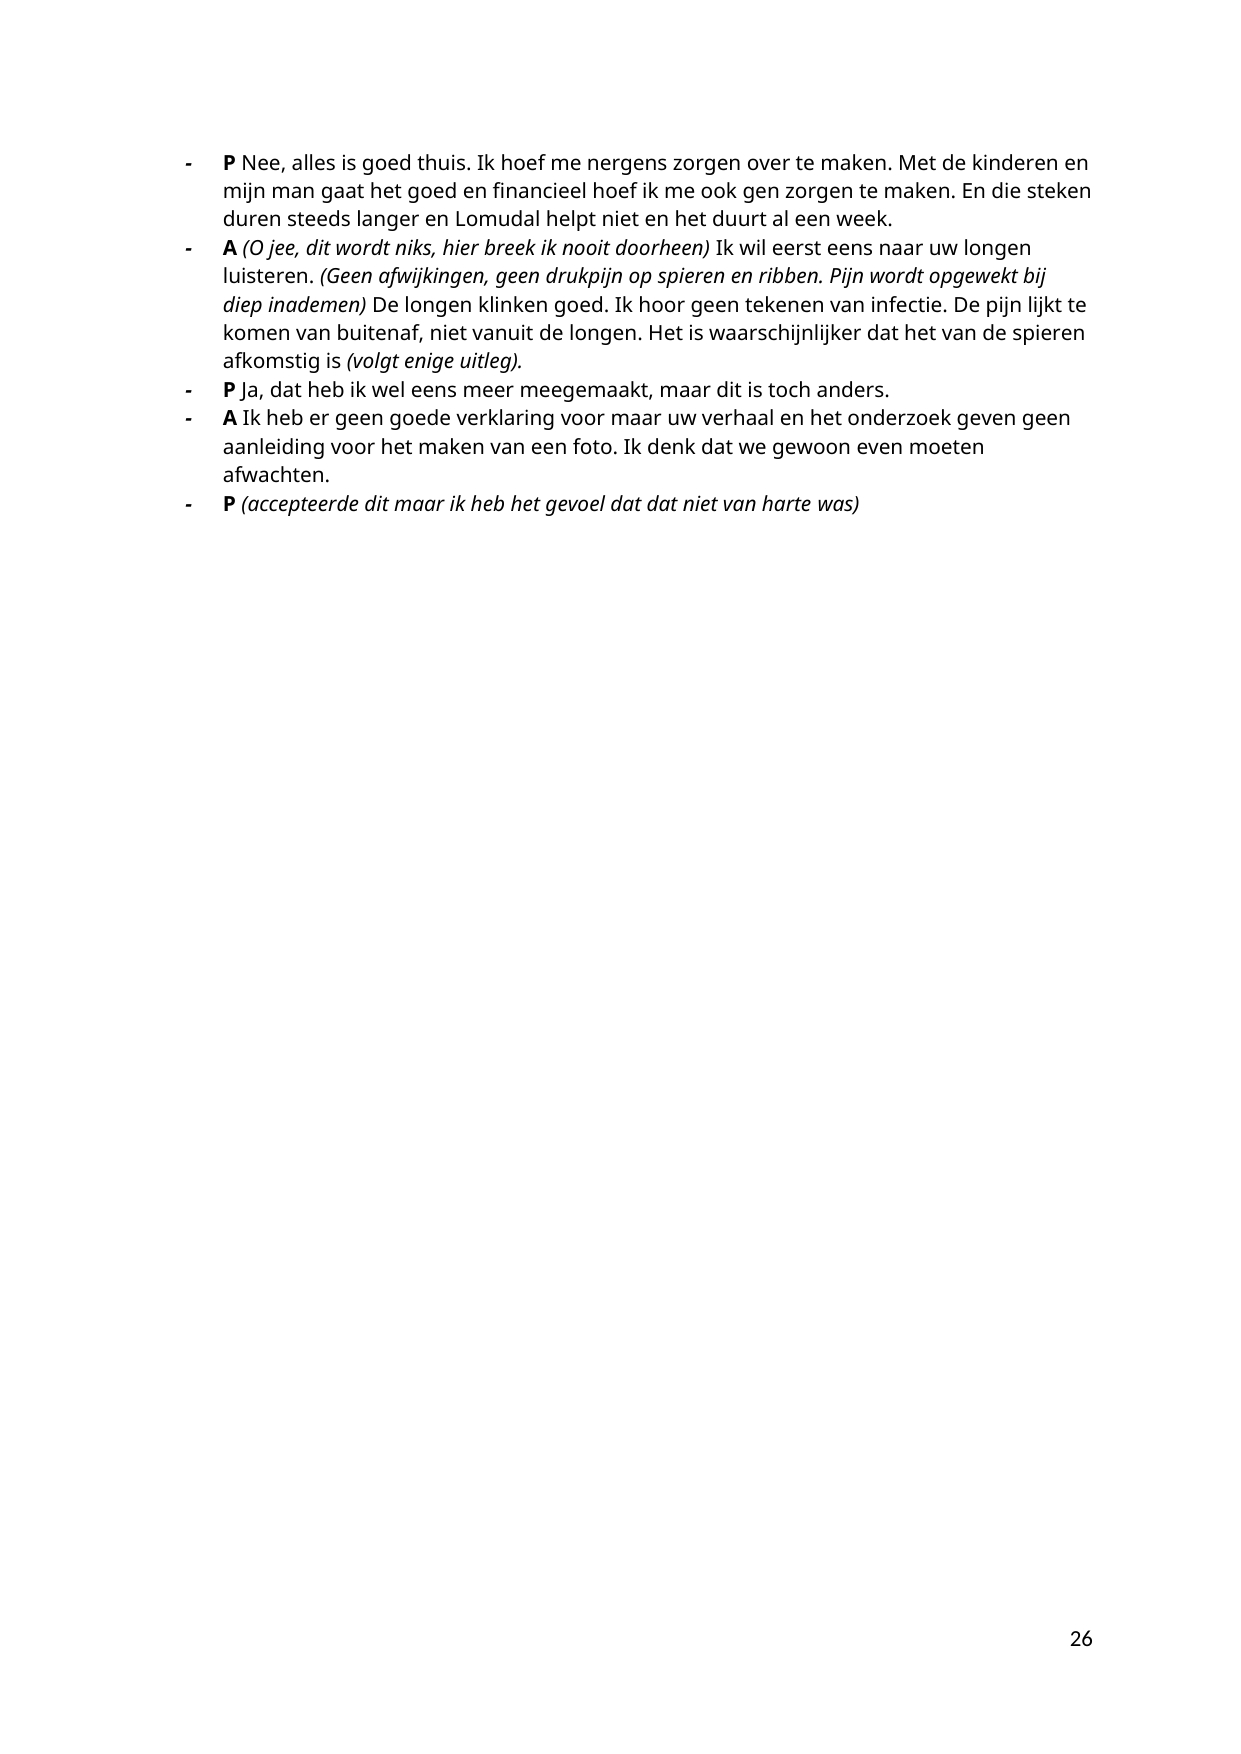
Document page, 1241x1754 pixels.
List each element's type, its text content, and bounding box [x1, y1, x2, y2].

list P Nee, alles is goed thuis. Ik hoef me nergens zorgen over te maken. Met de kinderen en mijn man gaat het goed en financieel hoef ik me ook gen zorgen te maken. En die steken duren steeds langer en Lomudal helpt niet en het duurt al een week. [185, 148, 1093, 233]
list P Ja, dat heb ik wel eens meer meegemaakt, maar dit is toch anders. [185, 375, 1093, 403]
list A Ik heb er geen goede verklaring voor maar uw verhaal en het onderzoek geven geen aanleiding voor het maken van een foto. Ik denk dat we gewoon even moeten afwachten. [185, 403, 1093, 489]
list A (O jee, dit wordt niks, hier breek ik nooit doorheen) Ik wil eerst eens naar uw longen luisteren. (Geen afwijkingen, geen drukpijn op spieren en ribben. Pijn wordt opgewekt bij diep inademen) De longen klinken goed. Ik hoor geen tekenen van infectie. De pijn lijkt te komen van buitenaf, niet vanuit de longen. Het is waarschijnlijker dat het van de spieren afkomstig is (volgt enige uitleg). [185, 233, 1093, 375]
list P (accepteerde dit maar ik heb het gevoel dat dat niet van harte was) [185, 489, 1093, 517]
